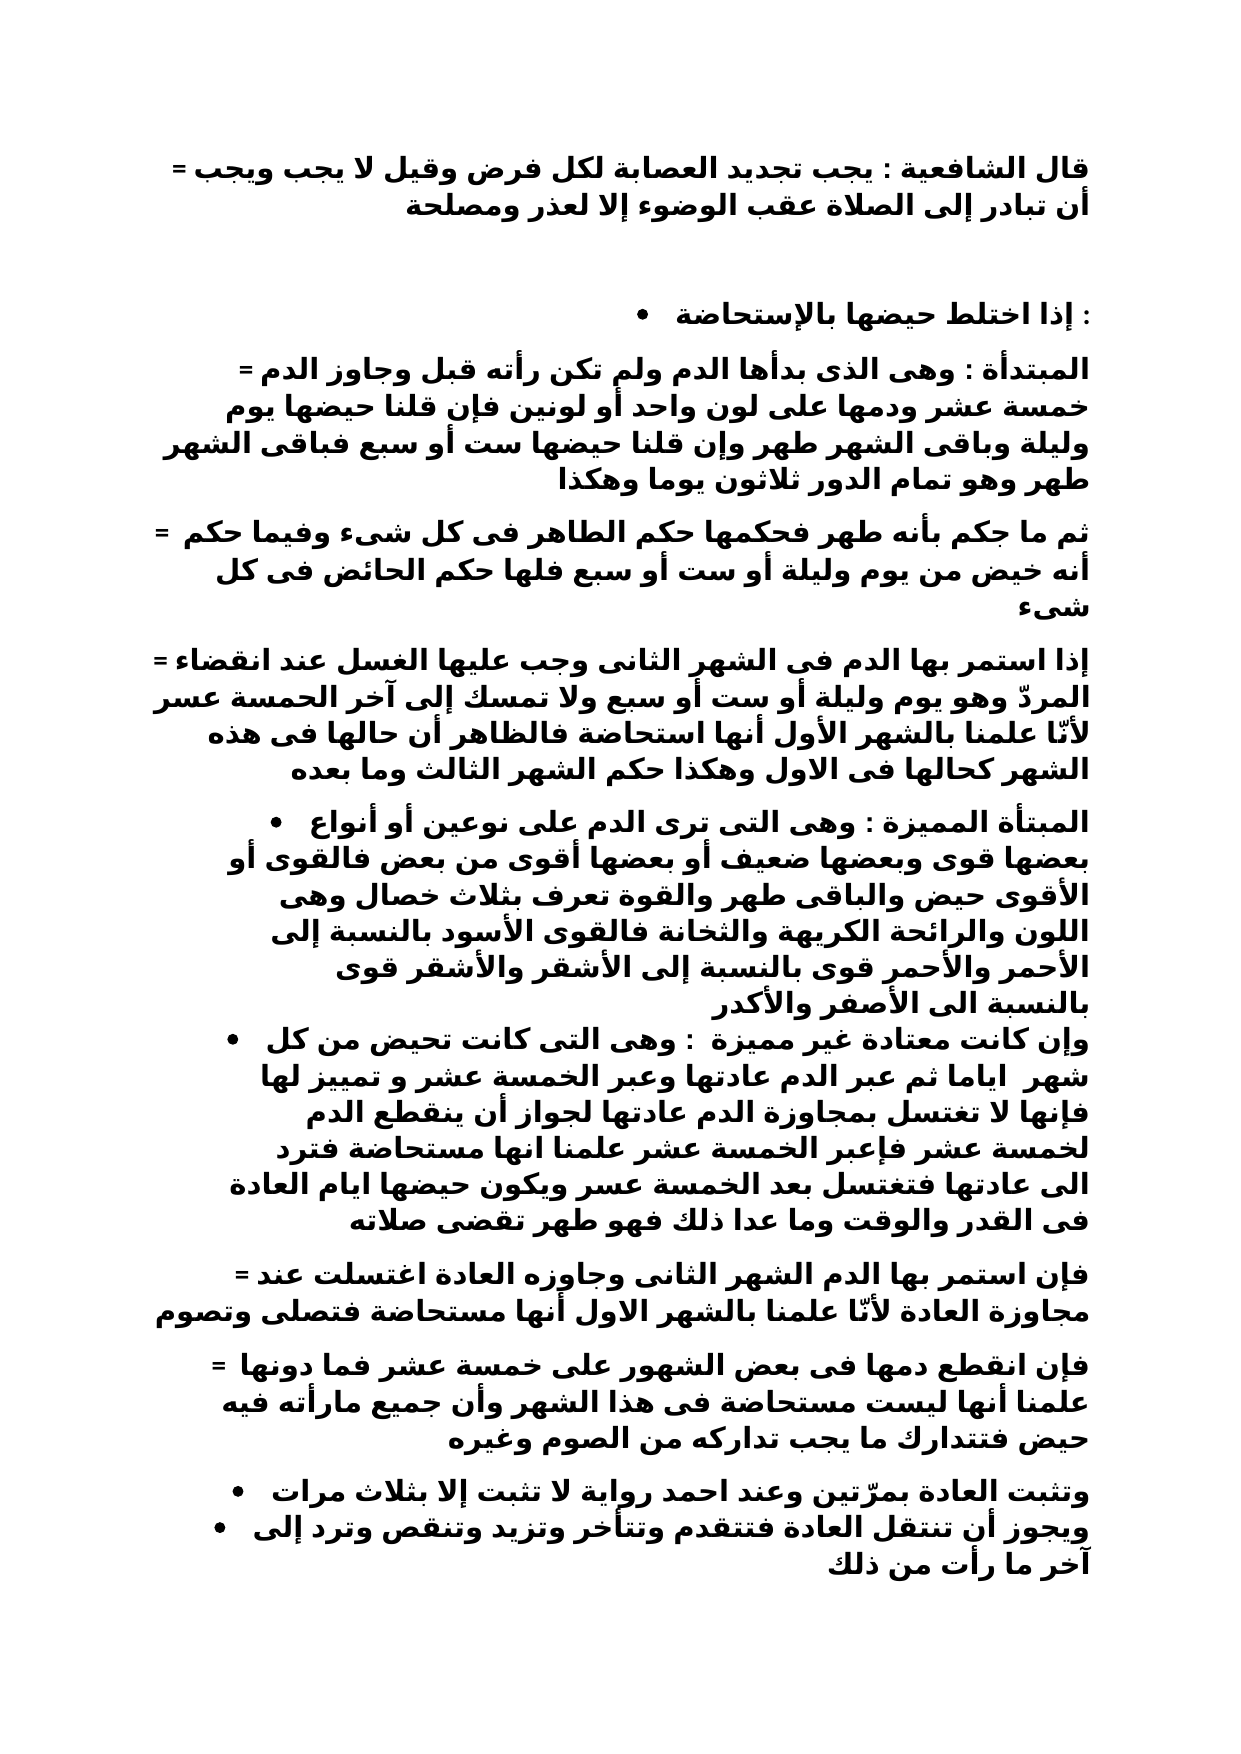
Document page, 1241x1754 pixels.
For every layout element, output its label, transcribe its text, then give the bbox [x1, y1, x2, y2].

list إذا اختلط حيضها بالإستحاضة : [187, 296, 1090, 332]
text = ثم ما جكم بأنه طهر فحكمها حكم الطاهر فى كل شىء وفيما حكم أنه خيض من يوم وليلة أو ست أو سبع فلها حكم الحائض فى كل شىء [150, 514, 1090, 622]
text = إذا استمر بها الدم فى الشهر الثانى وجب عليها الغسل عند انقضاء المردّ وهو يوم وليلة أو ست أو سبع ولا تمسك إلى آخر الحمسة عسر لأنّا علمنا بالشهر الأول أنها استحاضة فالظاهر أن حالها فى هذه الشهر كحالها فى الاول وهكذا حكم الشهر الثالث وما بعده [150, 642, 1090, 786]
text = المبتدأة : وهى الذى بدأها الدم ولم تكن رأته قبل وجاوز الدم خمسة عشر ودمها على لون واحد أو لونين فإن قلنا حيضها يوم وليلة وباقى الشهر طهر وإن قلنا حيضها ست أو سبع فباقى الشهر طهر وهو تمام الدور ثلاثون يوما وهكذا [150, 351, 1090, 495]
list ويجوز أن تنتقل العادة فتتقدم وتتأخر وتزيد وتنقص وترد إلى آخر ما رأت من ذلك [187, 1511, 1090, 1580]
text = فإن استمر بها الدم الشهر الثانى وجاوزه العادة اغتسلت عند مجاوزة العادة لأنّا علمنا بالشهر الاول أنها مستحاضة فتصلى وتصوم [150, 1256, 1090, 1328]
list وتثبت العادة بمرّتين وعند احمد رواية لا تثبت إلا بثلاث مرات [187, 1474, 1090, 1508]
list المبتأة المميزة : وهى التى ترى الدم على نوعين أو أنواع بعضها قوى وبعضها ضعيف أو بعضها أقوى من بعض فالقوى أو الأقوى حيض والباقى طهر والقوة تعرف بثلاث خصال وهى اللون والرائحة الكريهة والثخانة فالقوى الأسود بالنسبة إلى الأحمر والأحمر قوى بالنسبة إلى الأشقر والأشقر قوى بالنسبة الى الأصفر والأكدر [187, 805, 1090, 1019]
text = قال الشافعية : يجب تجديد العصابة لكل فرض وقيل لا يجب ويجب أن تبادر إلى الصلاة عقب الوضوء إلا لعذر ومصلحة [150, 150, 1090, 222]
text = فإن انقطع دمها فى بعض الشهور على خمسة عشر فما دونها علمنا أنها ليست مستحاضة فى هذا الشهر وأن جميع مارأته فيه حيض فتتدارك ما يجب تداركه من الصوم وغيره [150, 1347, 1090, 1455]
list وإن كانت معتادة غير مميزة : وهى التى كانت تحيض من كل شهر اياما ثم عبر الدم عادتها وعبر الخمسة عشر و تمييز لها فإنها لا تغتسل بمجاوزة الدم عادتها لجواز أن ينقطع الدم لخمسة عشر فإعبر الخمسة عشر علمنا انها مستحاضة فترد الى عادتها فتغتسل بعد الخمسة عسر ويكون حيضها ايام العادة فى القدر والوقت وما عدا ذلك فهو طهر تقضى صلاته [187, 1022, 1090, 1237]
